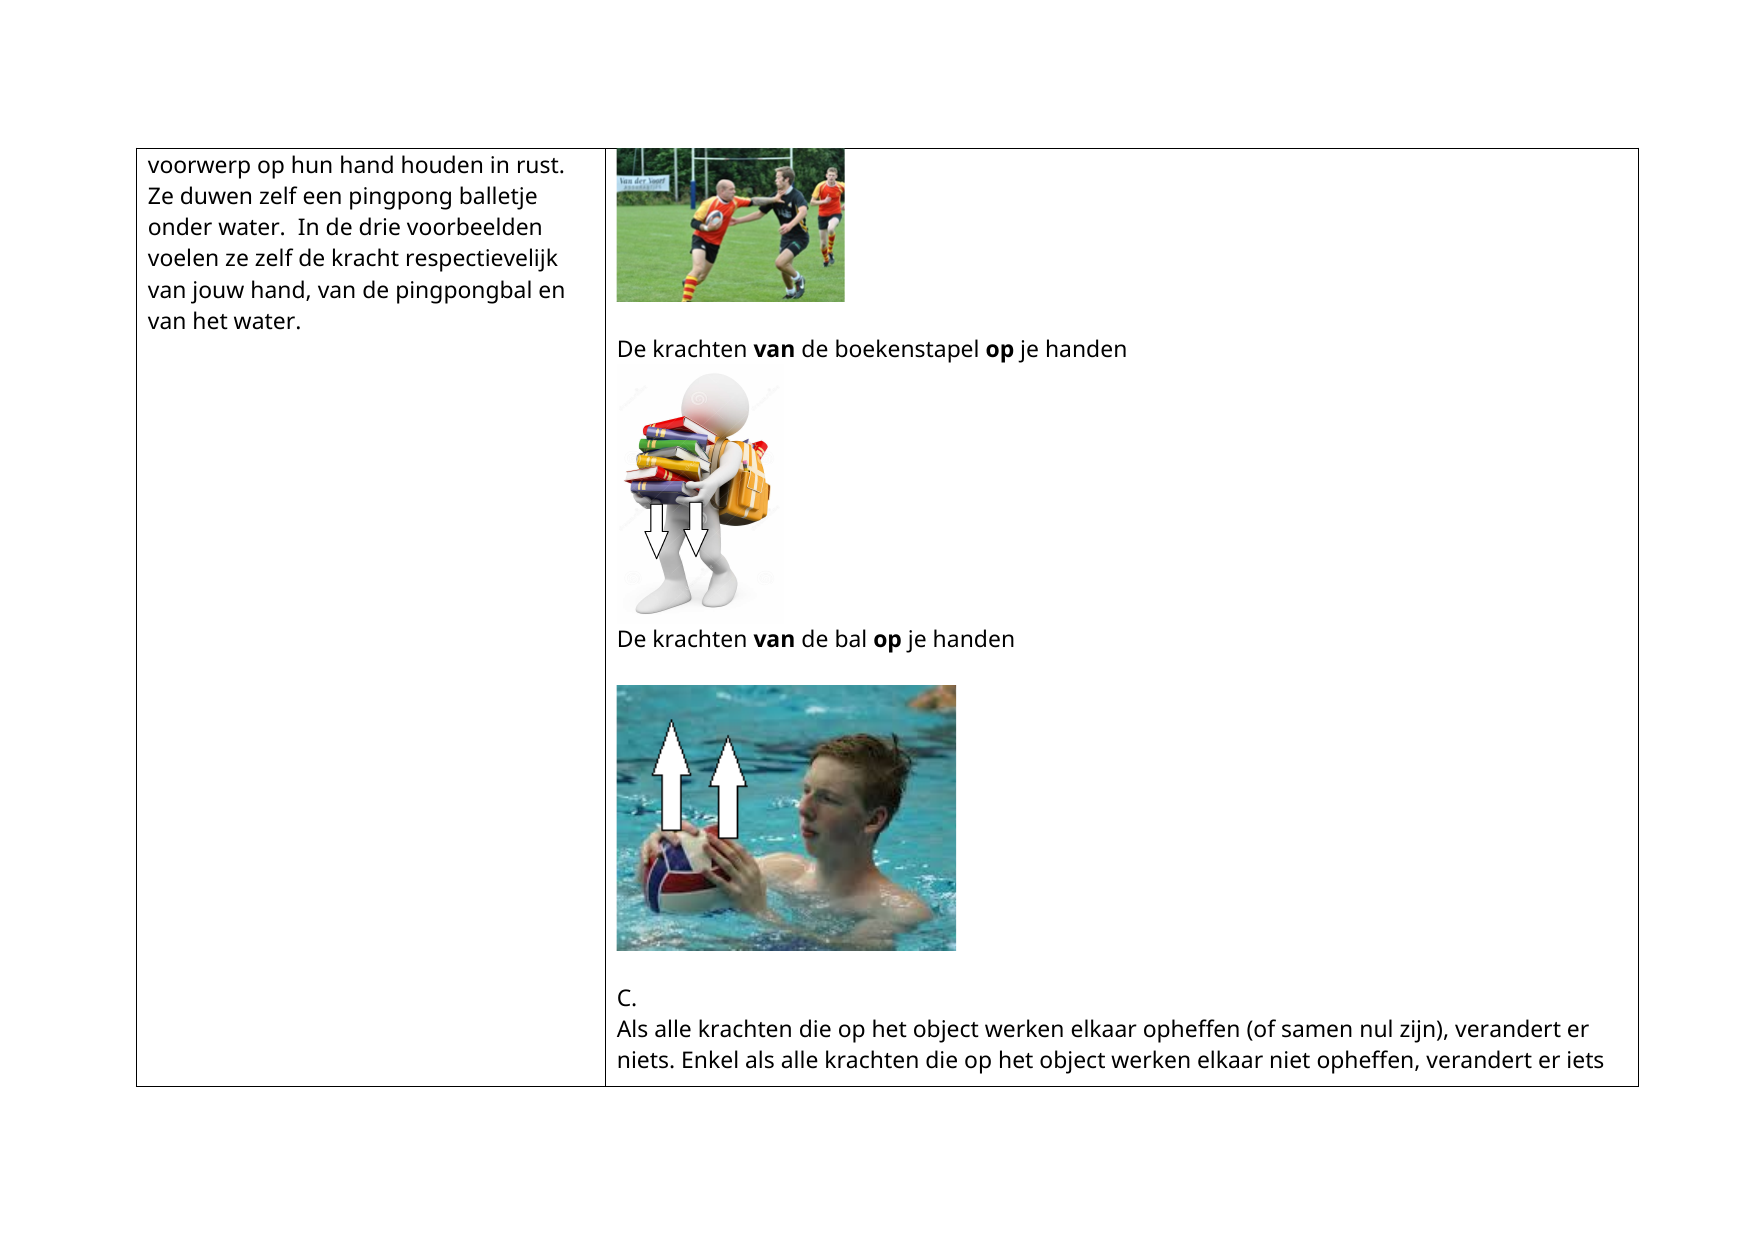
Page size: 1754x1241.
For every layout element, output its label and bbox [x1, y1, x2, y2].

table_cell [606, 149, 1638, 1086]
picture [616, 685, 957, 951]
picture [616, 148, 845, 302]
picture [616, 364, 784, 624]
table_cell [137, 149, 605, 1086]
